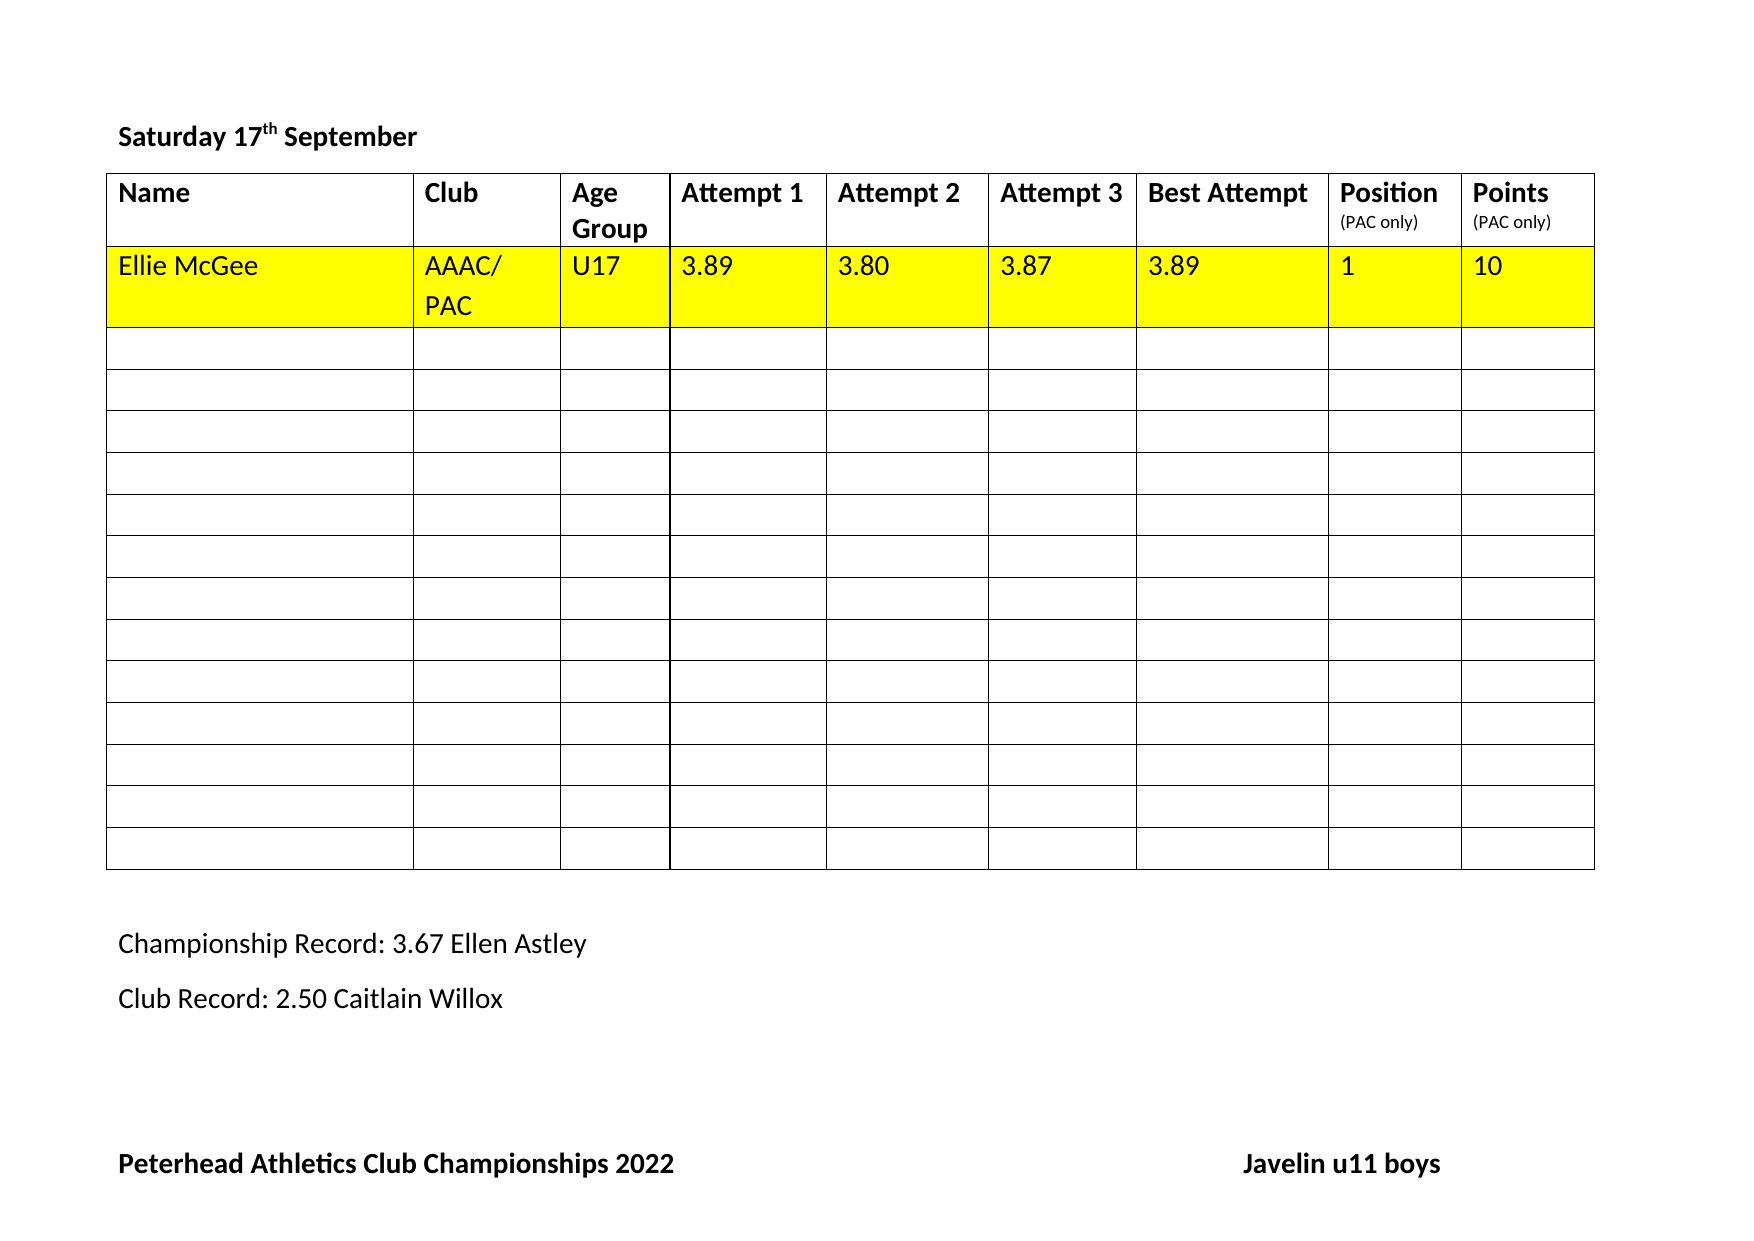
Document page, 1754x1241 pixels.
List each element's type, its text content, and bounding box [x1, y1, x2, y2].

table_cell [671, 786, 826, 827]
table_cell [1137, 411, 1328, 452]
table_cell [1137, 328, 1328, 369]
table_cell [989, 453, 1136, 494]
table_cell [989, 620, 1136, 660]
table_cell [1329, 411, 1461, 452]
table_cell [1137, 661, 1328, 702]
text Peterhead Athletics Club Championships 2022 Javelin u11 boys [118, 1145, 1695, 1181]
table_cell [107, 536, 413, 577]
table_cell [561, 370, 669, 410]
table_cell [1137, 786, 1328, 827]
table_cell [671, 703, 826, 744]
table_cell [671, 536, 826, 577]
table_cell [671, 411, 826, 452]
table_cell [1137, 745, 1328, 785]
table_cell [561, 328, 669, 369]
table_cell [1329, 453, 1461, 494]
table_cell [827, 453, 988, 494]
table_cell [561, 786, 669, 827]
text Club Record: 2.50 Caitlain Willox [118, 980, 1695, 1016]
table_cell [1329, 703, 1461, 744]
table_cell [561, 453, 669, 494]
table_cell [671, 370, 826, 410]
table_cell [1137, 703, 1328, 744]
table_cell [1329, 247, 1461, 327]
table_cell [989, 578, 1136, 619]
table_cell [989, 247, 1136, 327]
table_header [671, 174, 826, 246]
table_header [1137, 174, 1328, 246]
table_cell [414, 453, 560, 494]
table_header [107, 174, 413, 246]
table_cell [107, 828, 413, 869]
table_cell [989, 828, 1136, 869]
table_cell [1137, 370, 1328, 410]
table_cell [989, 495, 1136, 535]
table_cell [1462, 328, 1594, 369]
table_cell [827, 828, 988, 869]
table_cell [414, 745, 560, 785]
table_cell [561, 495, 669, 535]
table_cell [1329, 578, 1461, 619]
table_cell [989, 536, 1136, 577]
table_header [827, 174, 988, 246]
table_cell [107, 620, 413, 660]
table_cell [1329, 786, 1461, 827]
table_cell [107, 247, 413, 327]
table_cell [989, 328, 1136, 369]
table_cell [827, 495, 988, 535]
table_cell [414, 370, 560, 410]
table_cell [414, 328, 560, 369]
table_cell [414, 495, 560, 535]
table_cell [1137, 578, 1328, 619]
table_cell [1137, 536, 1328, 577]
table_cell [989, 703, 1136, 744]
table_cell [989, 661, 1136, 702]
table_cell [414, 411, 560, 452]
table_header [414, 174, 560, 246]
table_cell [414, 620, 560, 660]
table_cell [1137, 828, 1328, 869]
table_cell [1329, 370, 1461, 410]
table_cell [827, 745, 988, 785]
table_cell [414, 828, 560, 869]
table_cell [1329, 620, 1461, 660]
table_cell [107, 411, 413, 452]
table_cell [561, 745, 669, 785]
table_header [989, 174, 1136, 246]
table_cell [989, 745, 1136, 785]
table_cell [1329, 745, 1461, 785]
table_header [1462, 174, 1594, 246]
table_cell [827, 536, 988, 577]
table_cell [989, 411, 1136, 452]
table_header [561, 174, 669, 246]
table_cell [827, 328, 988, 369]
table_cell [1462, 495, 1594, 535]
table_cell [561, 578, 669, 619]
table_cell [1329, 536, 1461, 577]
text Championship Record: 3.67 Ellen Astley [118, 925, 1695, 960]
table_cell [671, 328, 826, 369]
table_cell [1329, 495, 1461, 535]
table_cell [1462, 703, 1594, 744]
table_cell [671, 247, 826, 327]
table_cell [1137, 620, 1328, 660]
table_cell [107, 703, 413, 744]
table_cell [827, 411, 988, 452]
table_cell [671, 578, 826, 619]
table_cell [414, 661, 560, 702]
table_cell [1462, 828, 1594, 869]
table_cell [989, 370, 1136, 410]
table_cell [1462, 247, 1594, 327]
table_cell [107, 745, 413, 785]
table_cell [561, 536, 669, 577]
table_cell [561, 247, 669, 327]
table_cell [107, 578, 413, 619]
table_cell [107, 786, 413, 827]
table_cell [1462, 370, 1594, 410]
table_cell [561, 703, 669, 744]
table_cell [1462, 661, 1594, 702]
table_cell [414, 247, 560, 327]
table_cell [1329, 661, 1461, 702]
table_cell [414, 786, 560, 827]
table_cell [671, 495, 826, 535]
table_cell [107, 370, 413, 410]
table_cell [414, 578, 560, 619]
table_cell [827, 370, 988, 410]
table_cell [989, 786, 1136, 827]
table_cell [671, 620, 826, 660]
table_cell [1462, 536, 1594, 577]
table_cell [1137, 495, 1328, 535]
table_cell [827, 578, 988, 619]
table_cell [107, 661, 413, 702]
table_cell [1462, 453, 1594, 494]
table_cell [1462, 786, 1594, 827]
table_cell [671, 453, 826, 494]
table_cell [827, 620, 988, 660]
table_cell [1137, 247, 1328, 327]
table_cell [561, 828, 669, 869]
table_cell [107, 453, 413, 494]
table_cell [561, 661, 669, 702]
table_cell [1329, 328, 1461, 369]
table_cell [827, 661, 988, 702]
text Saturday 17th September [118, 118, 1695, 154]
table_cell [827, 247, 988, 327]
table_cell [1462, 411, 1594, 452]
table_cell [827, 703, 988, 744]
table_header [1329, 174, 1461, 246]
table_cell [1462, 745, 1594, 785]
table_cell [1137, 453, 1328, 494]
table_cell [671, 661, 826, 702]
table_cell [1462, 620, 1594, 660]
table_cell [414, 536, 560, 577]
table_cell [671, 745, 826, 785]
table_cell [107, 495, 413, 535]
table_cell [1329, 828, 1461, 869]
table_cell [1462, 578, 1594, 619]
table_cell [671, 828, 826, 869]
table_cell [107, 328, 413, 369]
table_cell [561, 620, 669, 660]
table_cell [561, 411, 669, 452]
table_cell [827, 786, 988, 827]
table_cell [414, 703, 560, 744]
